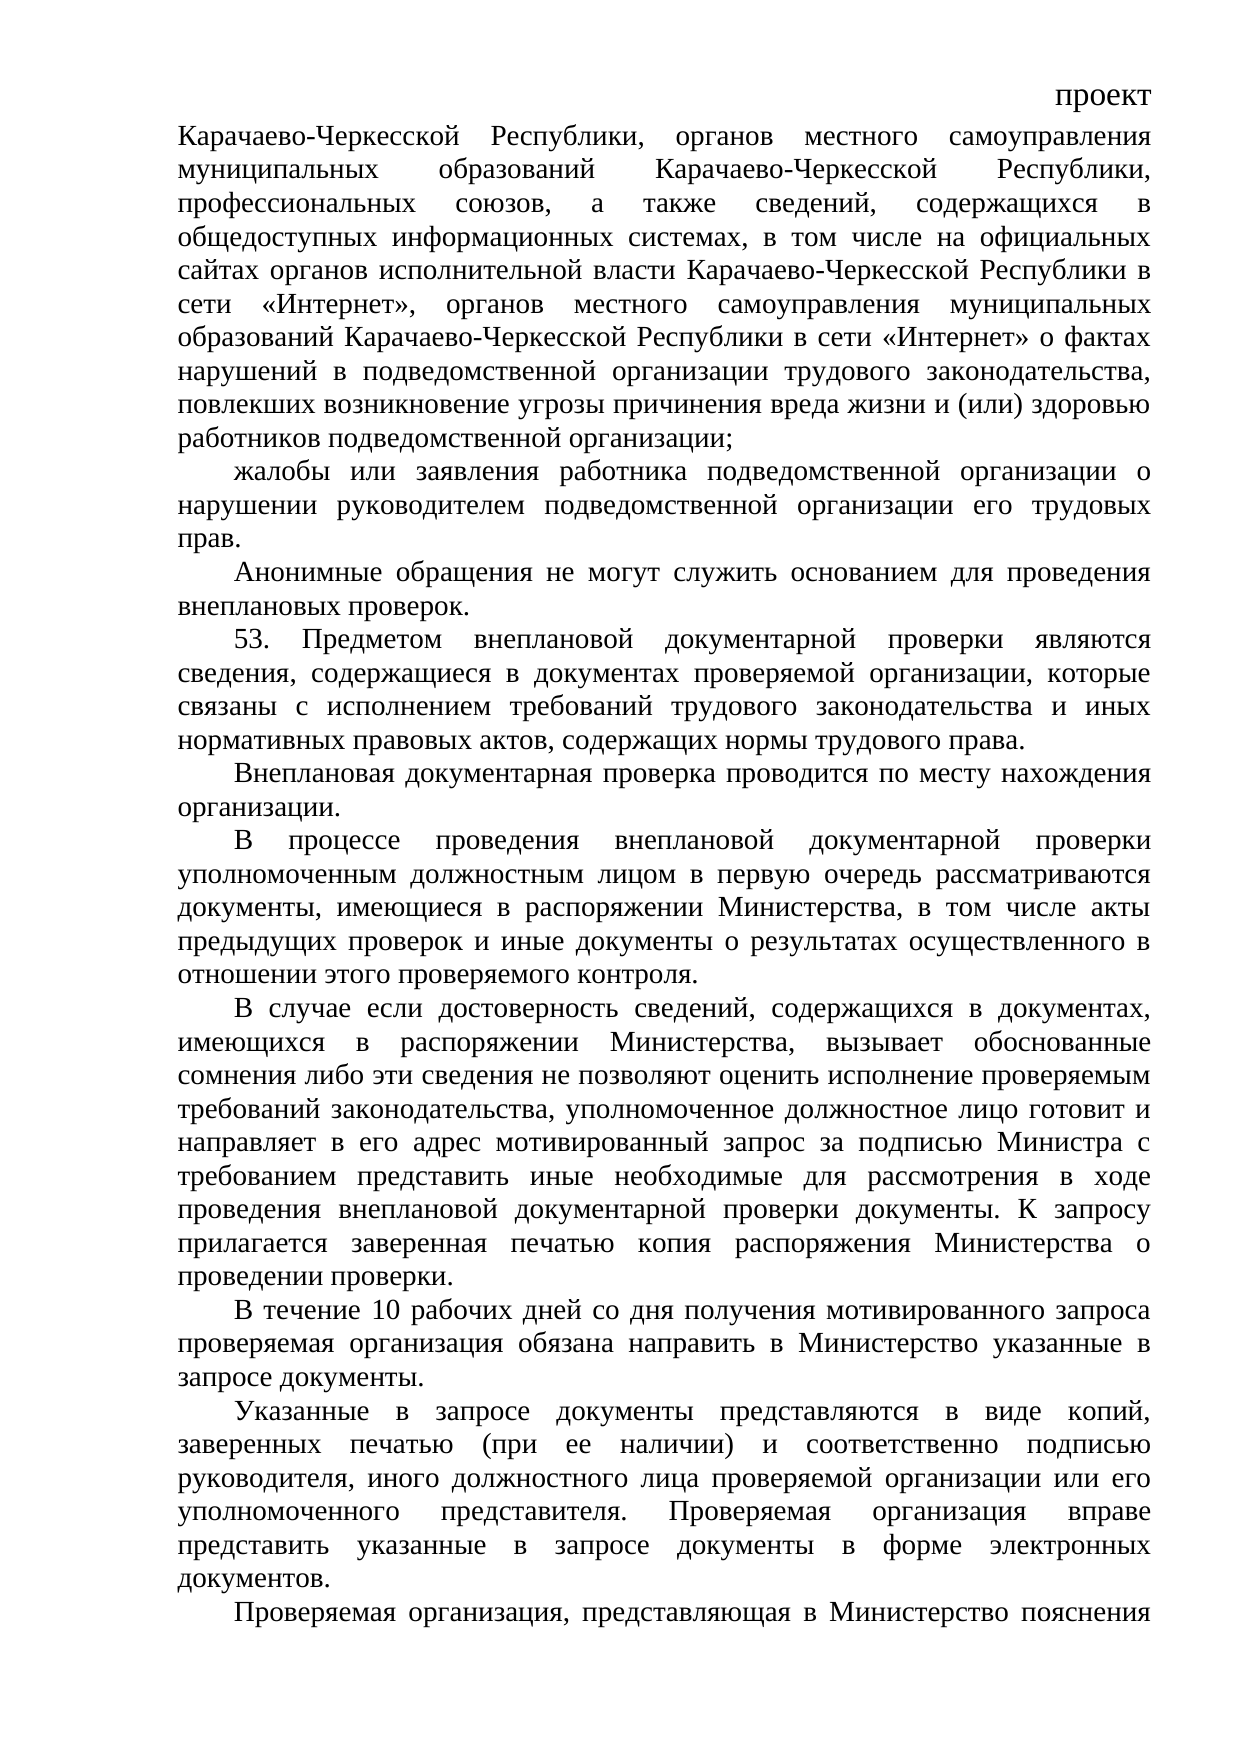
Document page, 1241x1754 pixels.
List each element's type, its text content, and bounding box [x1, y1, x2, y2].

text В случае если достоверность сведений, содержащихся в документах, имеющихся в распоряжении Министерства, вызывает обоснованные сомнения либо эти сведения не позволяют оценить исполнение проверяемым требований законодательства, уполномоченное должностное лицо готовит и направляет в его адрес мотивированный запрос за подписью Министра с требованием представить иные необходимые для рассмотрения в ходе проведения внеплановой документарной проверки документы. К запросу прилагается заверенная печатью копия распоряжения Министерства о проведении проверки. [177, 990, 1152, 1292]
text Указанные в запросе документы представляются в виде копий, заверенных печатью (при ее наличии) и соответственно подписью руководителя, иного должностного лица проверяемой организации или его уполномоченного представителя. Проверяемая организация вправе представить указанные в запросе документы в форме электронных документов. [177, 1393, 1152, 1594]
text жалобы или заявления работника подведомственной организации о нарушении руководителем подведомственной организации его трудовых прав. [177, 453, 1152, 554]
text Анонимные обращения не могут служить основанием для проведения внеплановых проверок. [177, 554, 1152, 621]
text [177, 118, 1152, 453]
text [177, 1594, 1152, 1627]
text В течение 10 рабочих дней со дня получения мотивированного запроса проверяемая организация обязана направить в Министерство указанные в запросе документы. [177, 1292, 1152, 1393]
text 53. Предметом внеплановой документарной проверки являются сведения, содержащиеся в документах проверяемой организации, которые связаны с исполнением требований трудового законодательства и иных нормативных правовых актов, содержащих нормы трудового права. [177, 621, 1152, 755]
text В процессе проведения внеплановой документарной проверки уполномоченным должностным лицом в первую очередь рассматриваются документы, имеющиеся в распоряжении Министерства, в том числе акты предыдущих проверок и иные документы о результатах осуществленного в отношении этого проверяемого контроля. [177, 822, 1152, 990]
text Внеплановая документарная проверка проводится по месту нахождения организации. [177, 755, 1152, 822]
